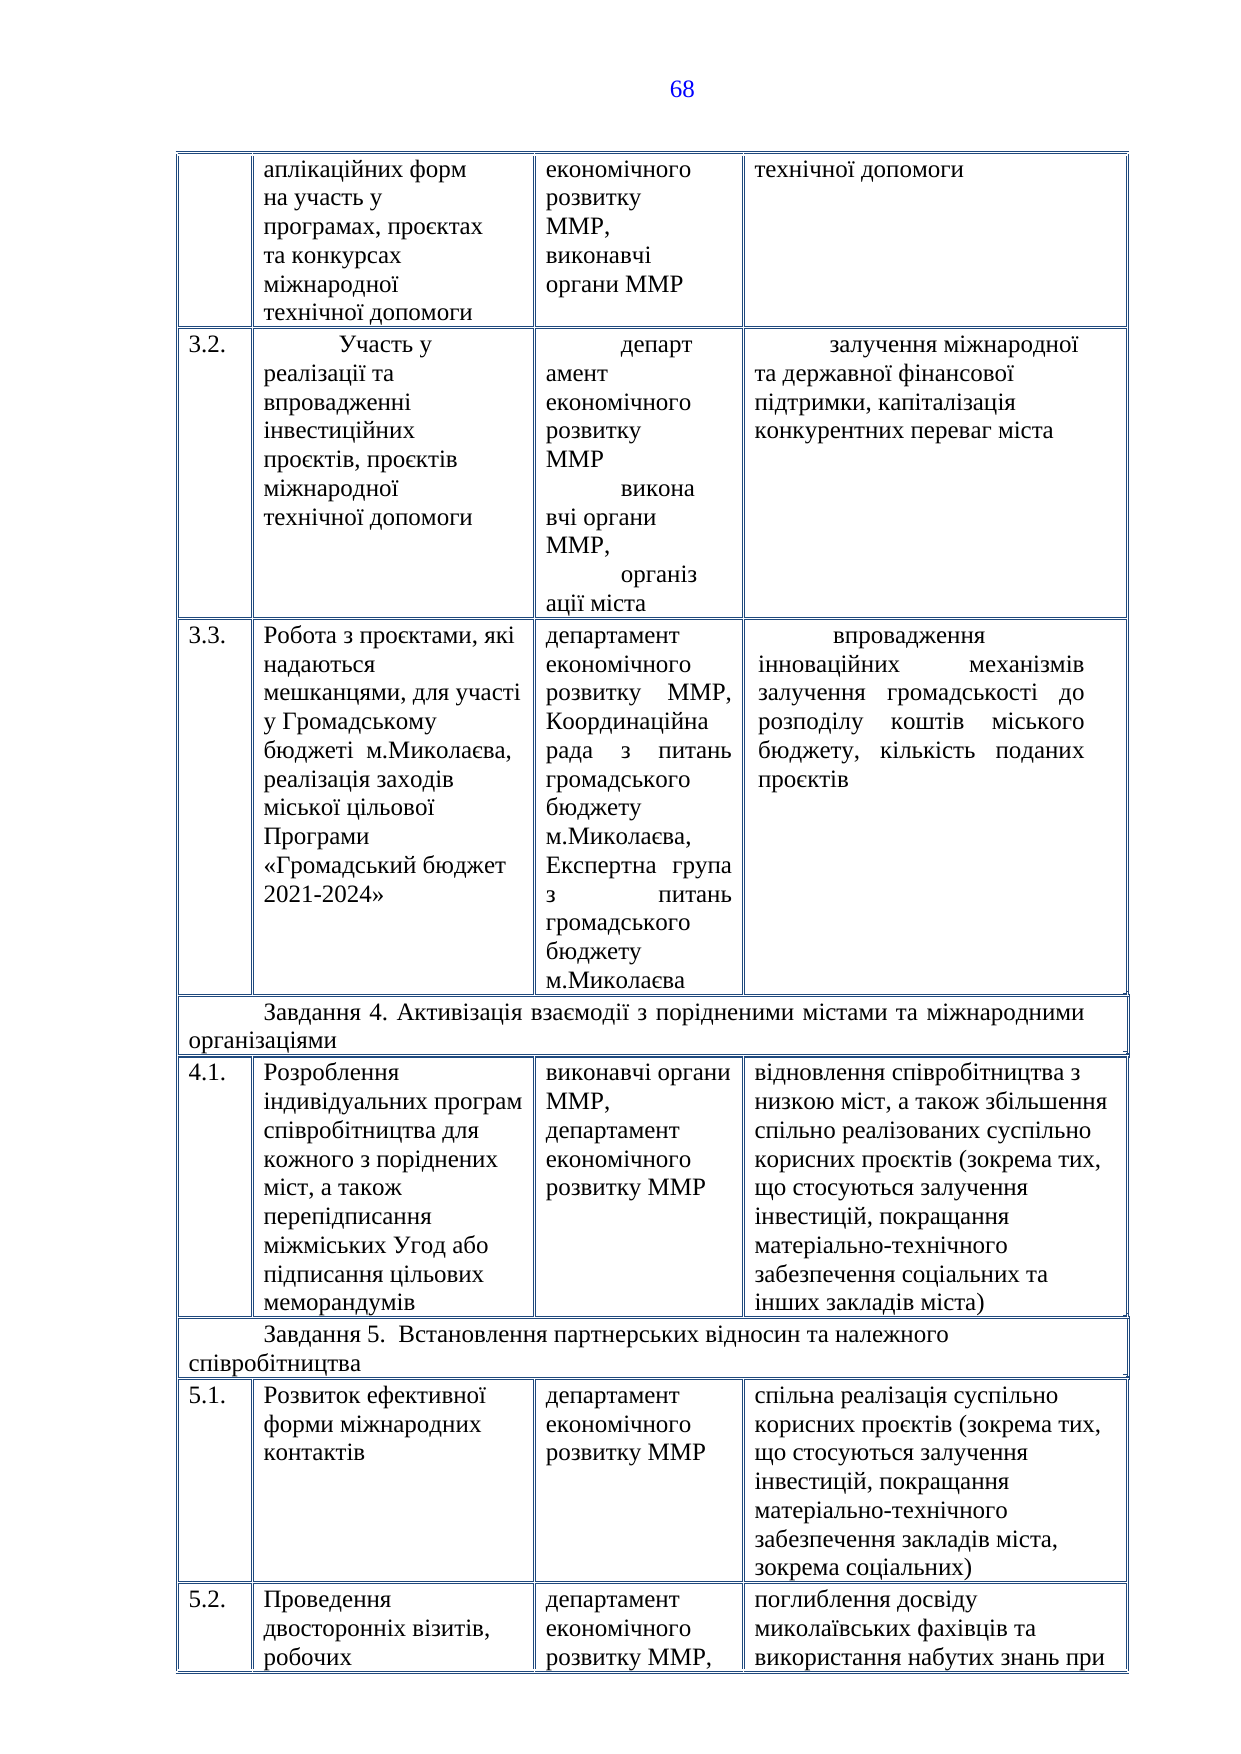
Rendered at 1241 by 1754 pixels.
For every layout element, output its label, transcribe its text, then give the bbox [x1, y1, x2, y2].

table_cell виконавчі органи ММР, департамент економічного розвитку ММР [536, 1058, 742, 1316]
table_cell відновлення співробітництва з низкою міст, а також збільшення спільно реалізованих суспільно корисних проєктів (зокрема тих, що стосуються залучення інвестицій, покращання матеріально-технічного забезпечення соціальних та інших закладів міста) [745, 1058, 1126, 1316]
table_cell Участь у реалізації та впровадженні інвестиційних проєктів, проєктів міжнародної технічної допомоги [254, 329, 533, 617]
table_cell 5.2. [177, 1584, 252, 1671]
table_cell залучення міжнародної та державної фінансової підтримки, капіталізація конкурентних переваг міста [745, 329, 1126, 617]
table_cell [534, 1584, 743, 1671]
table_cell 3.3. [179, 620, 251, 994]
table_cell Робота з проєктами, які надаються мешканцями, для участі у Громадському бюджеті м.Миколаєва, реалізація заходів міської цільової Програми «Громадський бюджет 2021-2024» [254, 620, 533, 994]
table_cell департамент економічного розвитку ММР [536, 1380, 742, 1581]
table_cell 5.1. [179, 1380, 251, 1581]
table_cell спільна реалізація суспільно корисних проєктів (зокрема тих, що стосуються залучення інвестицій, покращання матеріально-технічного забезпечення закладів міста, зокрема соціальних) [745, 1380, 1126, 1581]
table_cell департамент економічного розвитку ММР, Координаційна рада з питань громадського бюджету м.Миколаєва, Експертна група з питань громадського бюджету м.Миколаєва [536, 620, 742, 994]
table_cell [743, 154, 1127, 326]
table_cell Завдання 5. Встановлення партнерських відносин та належного співробітництва [179, 1319, 1127, 1377]
table_cell Розвиток ефективної форми міжнародних контактів [254, 1380, 533, 1581]
table_cell Розроблення індивідуальних програм співробітництва для кожного з поріднених міст, а також перепідписання міжміських Угод або підписання цільових меморандумів [254, 1058, 533, 1316]
table_cell 3.1. [177, 154, 252, 326]
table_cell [252, 154, 534, 326]
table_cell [534, 154, 743, 326]
table_cell впровадження інноваційних механізмів залучення громадськості до розподілу коштів міського бюджету, кількість поданих проєктів [745, 620, 1126, 994]
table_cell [252, 1584, 534, 1671]
table_cell 4.1. [179, 1058, 251, 1316]
table_cell департамент економічного розвитку ММР виконавчі органи ММР, організації міста [536, 329, 742, 617]
table_cell 3.2. [179, 329, 251, 617]
table_cell Завдання 4. Активізація взаємодії з порідненими містами та міжнародними організаціями [179, 997, 1127, 1054]
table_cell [743, 1584, 1127, 1671]
